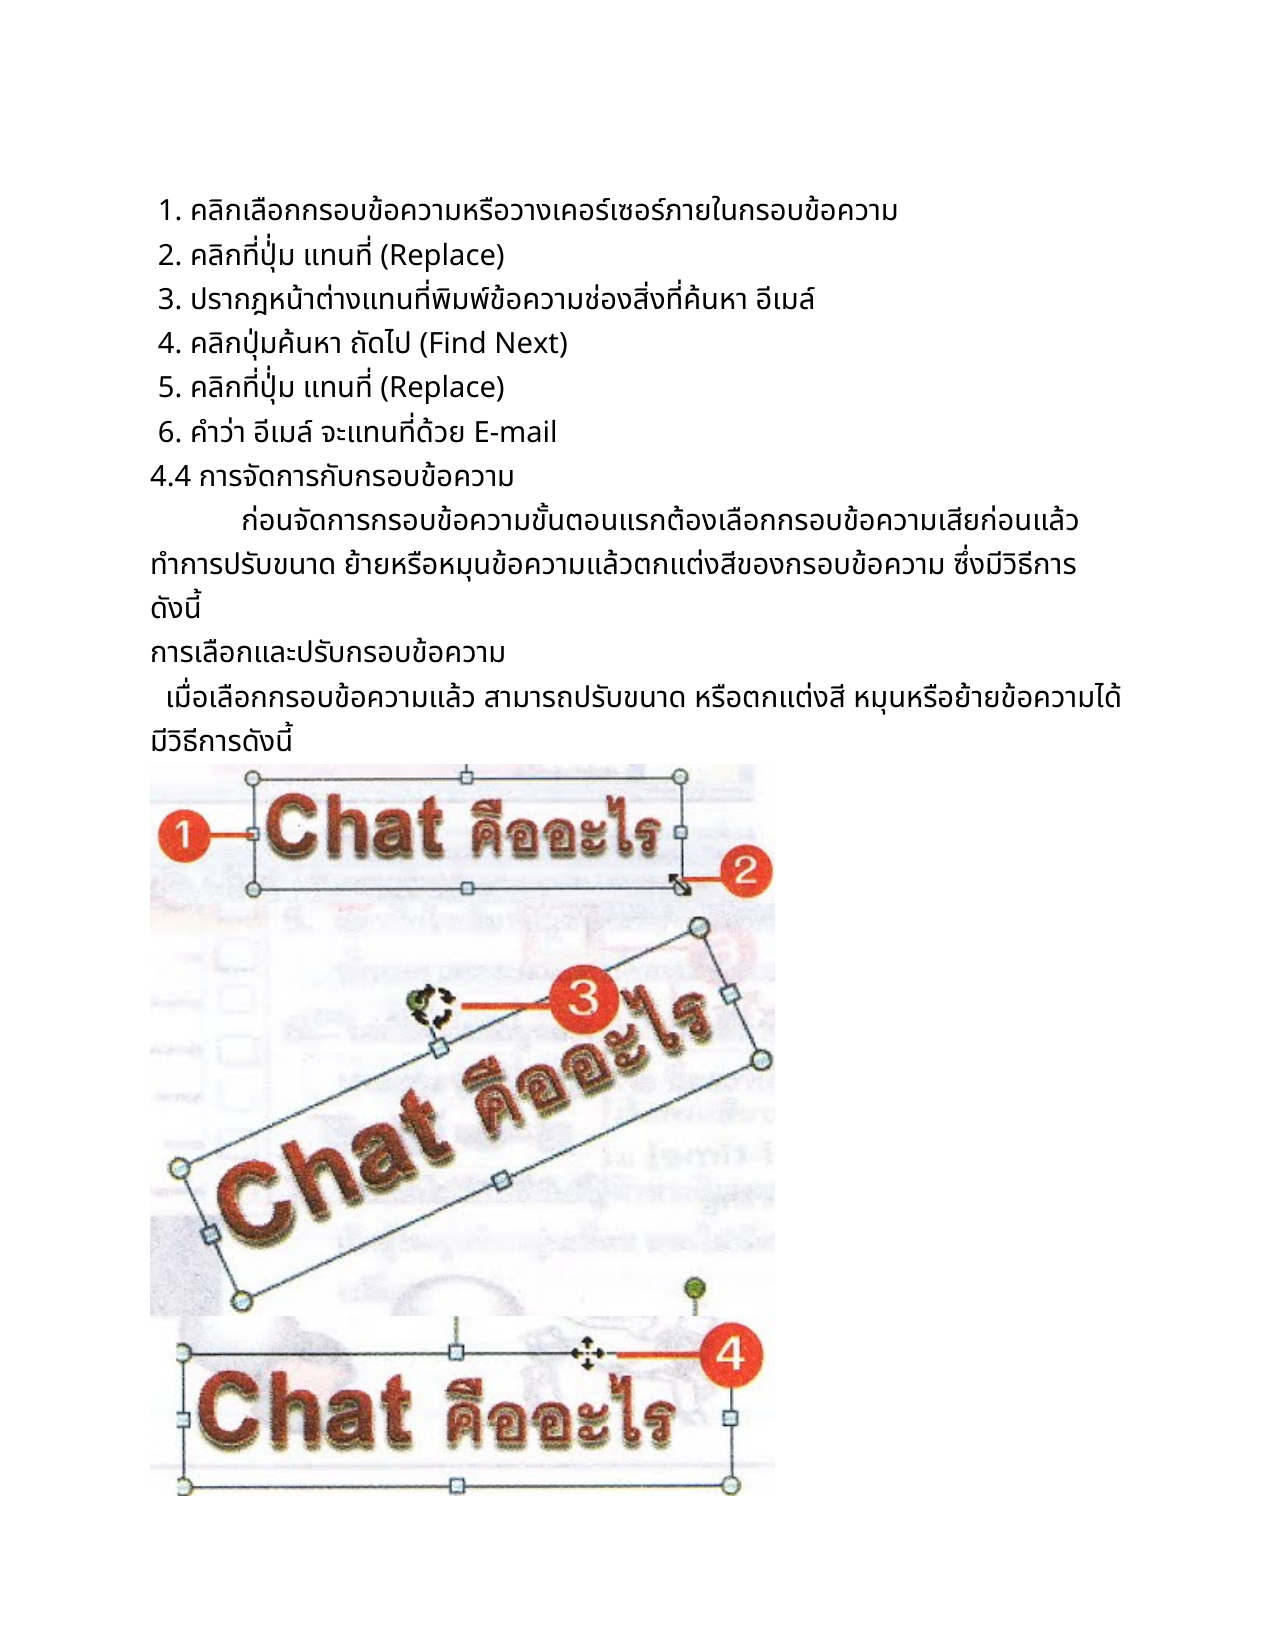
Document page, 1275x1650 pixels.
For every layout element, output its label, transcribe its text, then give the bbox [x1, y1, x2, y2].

text 4. คลิกปุ่มค้นหา ถัดไป (Find Next) [150, 322, 1125, 367]
picture [150, 764, 775, 1496]
text เมื่อเลือกกรอบข้อความแล้ว สามารถปรับขนาด หรือตกแต่งสี หมุนหรือย้ายข้อความได้ มีวิธีการดังนี้ [150, 676, 1125, 764]
text 1. คลิกเลือกกรอบข้อความหรือวางเคอร์เซอร์ภายในกรอบข้อความ [150, 190, 1125, 234]
text 4.4 การจัดการกับกรอบข้อความ [150, 455, 1125, 499]
text 3. ปรากฎหน้าต่างแทนที่พิมพ์ข้อความช่องสิ่งที่ค้นหา อีเมล์ [150, 278, 1125, 322]
text 5. คลิกที่ปุ่่ม แทนที่ (Replace) [150, 367, 1125, 411]
text ก่อนจัดการกรอบข้อความขั้นตอนแรกต้องเลือกกรอบข้อความเสียก่อนแล้วทำการปรับขนาด ย้ายหรือหมุนข้อความแล้วตกแต่งสีของกรอบข้อความ ซึ่งมีวิธีการดังนี้ [150, 499, 1125, 632]
text 6. คำว่า อีเมล์ จะแทนที่ด้วย E-mail [150, 411, 1125, 455]
text การเลือกและปรับกรอบข้อความ [150, 632, 1125, 676]
text 2. คลิกที่ปุ่่ม แทนที่ (Replace) [150, 234, 1125, 278]
